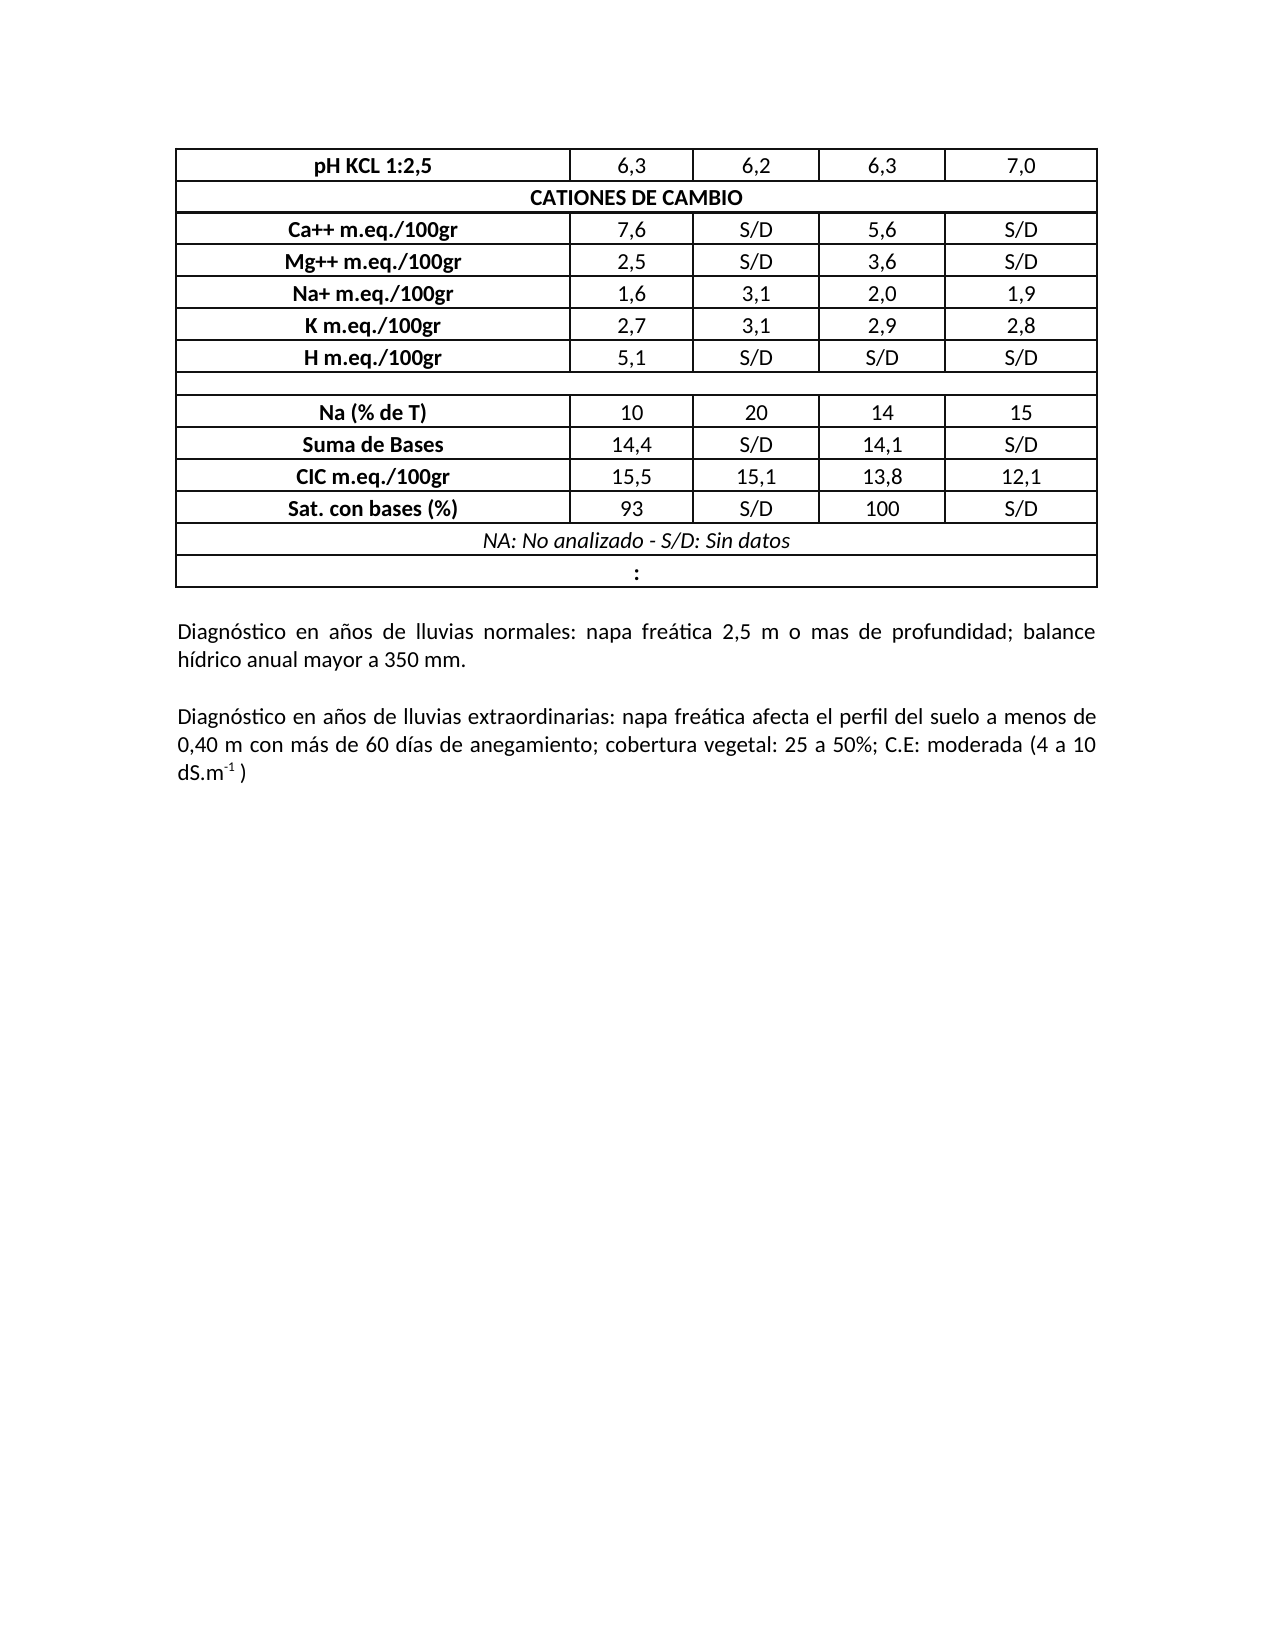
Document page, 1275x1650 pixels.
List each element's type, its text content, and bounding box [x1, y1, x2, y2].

table_cell 3,1 [694, 309, 818, 339]
table_cell S/D [946, 245, 1096, 275]
table_cell NA: No analizado - S/D: Sin datos [177, 524, 1096, 554]
table_cell S/D [946, 428, 1096, 458]
table_cell 7,6 [571, 214, 692, 243]
table_cell 6,3 [571, 150, 692, 179]
table_cell 2,0 [820, 277, 944, 307]
table_cell Sat. con bases (%) [177, 492, 569, 522]
table_cell Na+ m.eq./100gr [177, 277, 569, 307]
table_cell 2,8 [946, 309, 1096, 339]
table_cell 1,9 [946, 277, 1096, 307]
table_cell Mg++ m.eq./100gr [177, 245, 569, 275]
table_cell 5,1 [571, 341, 692, 371]
table_cell S/D [946, 214, 1096, 243]
table_cell : [177, 556, 1096, 586]
table_cell 2,9 [820, 309, 944, 339]
table_cell H m.eq./100gr [177, 341, 569, 371]
table_cell S/D [820, 341, 944, 371]
table_cell 6,3 [820, 150, 944, 179]
table_cell CATIONES DE CAMBIO [177, 182, 1096, 211]
table_cell Na (% de T) [177, 396, 569, 426]
table_cell 10 [571, 396, 692, 426]
table_cell pH KCL 1:2,5 [177, 150, 569, 179]
table_cell 100 [820, 492, 944, 522]
text Diagnóstico en años de lluvias extraordinarias: napa freática afecta el perfil del suelo a menos de con más de 60 días de anegamiento; cobertura vegetal: 25 a 50%; C.E: moderada ( 10 dS.m-1 ) [177, 702, 1098, 786]
table_cell Suma de Bases [177, 428, 569, 458]
table_cell 15,5 [571, 460, 692, 490]
table_cell K m.eq./100gr [177, 309, 569, 339]
table_cell 3,6 [820, 245, 944, 275]
table_cell S/D [694, 245, 818, 275]
table_cell 14,1 [820, 428, 944, 458]
table_cell [177, 373, 1096, 394]
table_cell CIC m.eq./100gr [177, 460, 569, 490]
table_cell Ca++ m.eq./100gr [177, 214, 569, 243]
table_cell 7,0 [946, 150, 1096, 179]
text Diagnóstico en años de lluvias normales: napa freática 2,5 m o mas de profundidad; balance hídrico anual mayor a 350 mm. [177, 617, 1098, 673]
table_cell 93 [571, 492, 692, 522]
table_cell 15,1 [694, 460, 818, 490]
table_cell 13,8 [820, 460, 944, 490]
table_cell S/D [694, 341, 818, 371]
table_cell 15 [946, 396, 1096, 426]
table_cell 12,1 [946, 460, 1096, 490]
table_cell S/D [946, 492, 1096, 522]
table_cell S/D [694, 428, 818, 458]
table_cell 20 [694, 396, 818, 426]
table_cell 5,6 [820, 214, 944, 243]
table_cell 14,4 [571, 428, 692, 458]
table_cell 2,7 [571, 309, 692, 339]
table_cell S/D [694, 492, 818, 522]
table_cell 1,6 [571, 277, 692, 307]
table_cell 6,2 [694, 150, 818, 179]
table_cell S/D [946, 341, 1096, 371]
table_cell 14 [820, 396, 944, 426]
table_cell 2,5 [571, 245, 692, 275]
table_cell 3,1 [694, 277, 818, 307]
table_cell S/D [694, 214, 818, 243]
